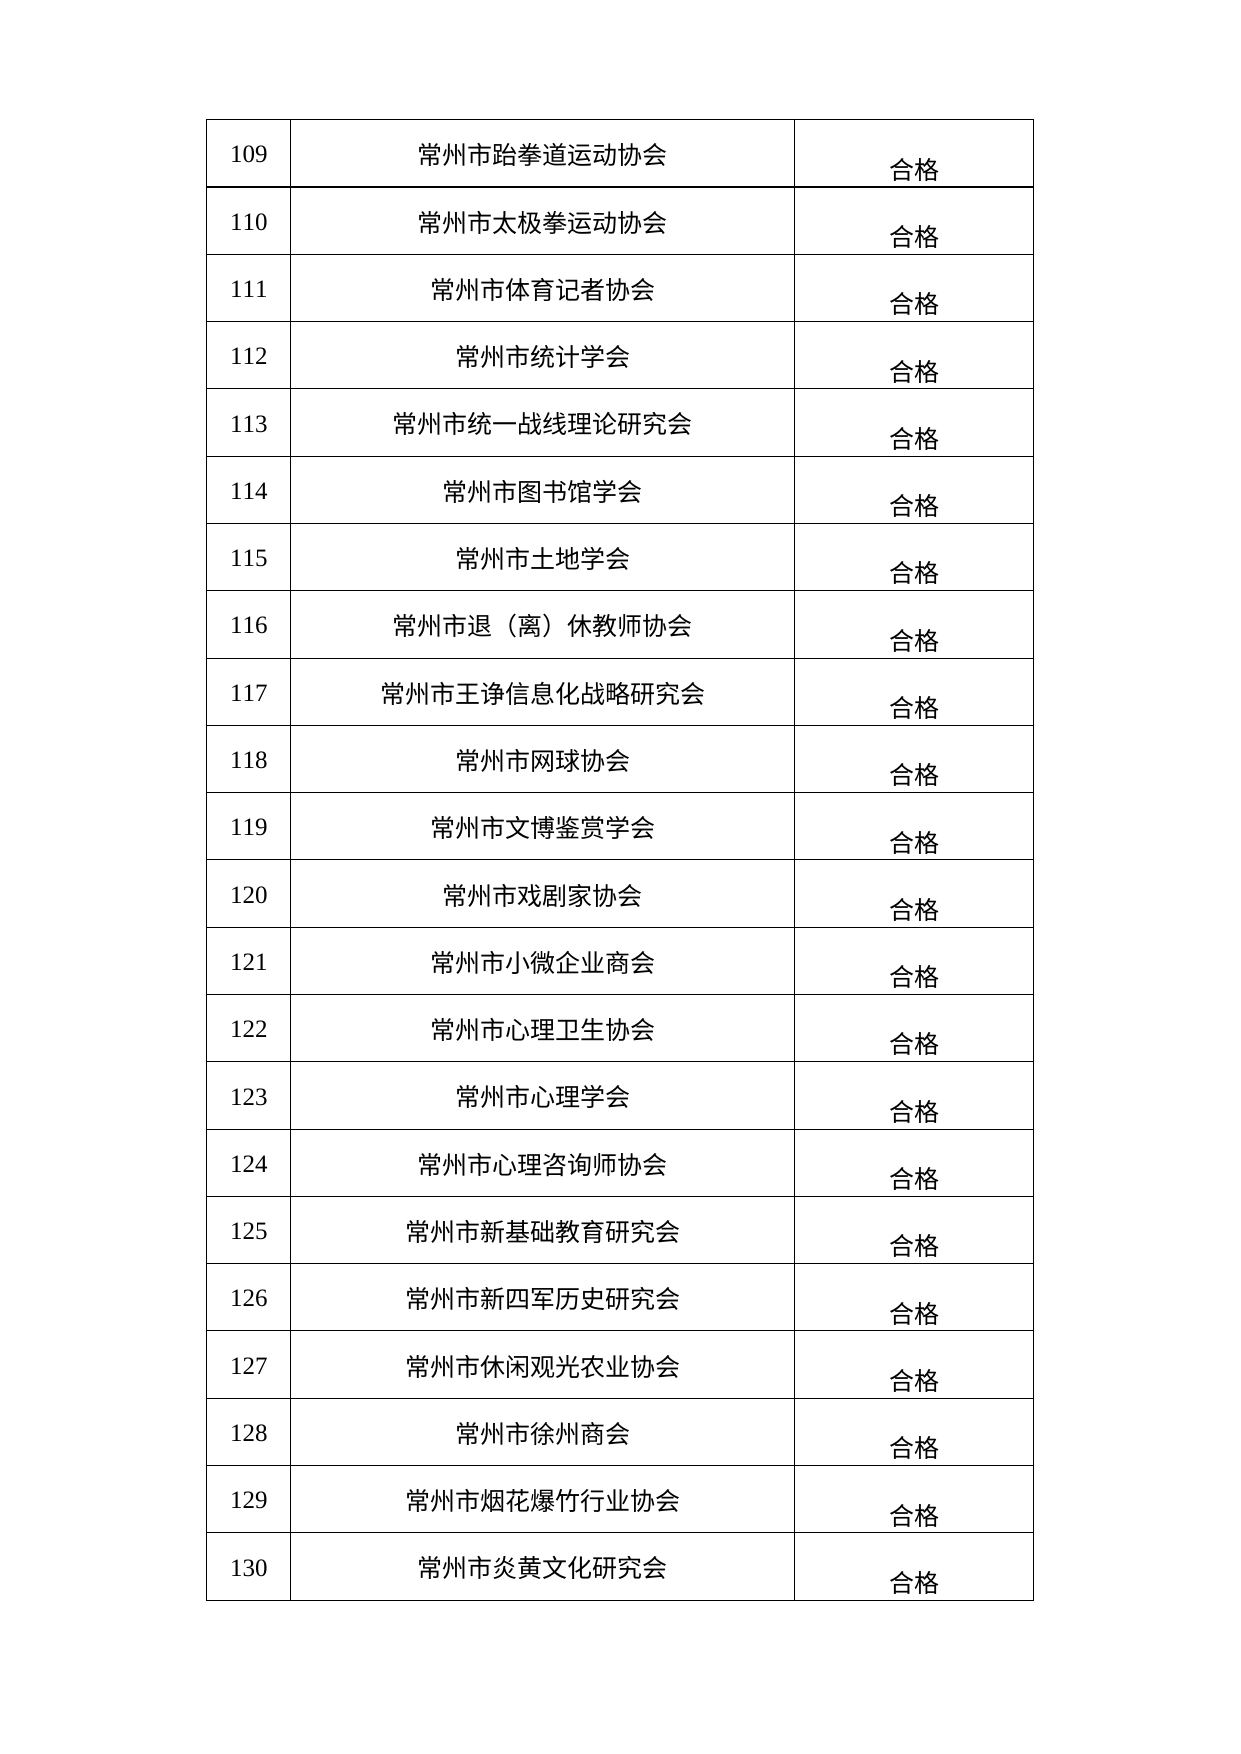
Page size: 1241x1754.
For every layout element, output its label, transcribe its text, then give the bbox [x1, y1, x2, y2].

table_cell 110 [207, 188, 290, 254]
table_cell 130 [207, 1533, 290, 1599]
table_cell 常州市统一战线理论研究会 [291, 389, 794, 456]
table_cell 120 [207, 860, 290, 927]
table_cell 合格 [795, 1331, 1033, 1398]
table_cell 合格 [795, 1264, 1033, 1330]
table_cell 126 [207, 1264, 290, 1330]
table_cell 121 [207, 928, 290, 994]
table_cell 合格 [795, 928, 1033, 994]
table_cell 合格 [795, 1533, 1033, 1599]
table_cell 111 [207, 255, 290, 321]
table_cell 合格 [795, 120, 1033, 186]
table_cell 常州市心理卫生协会 [291, 995, 794, 1061]
table_cell 115 [207, 524, 290, 590]
table_cell 119 [207, 793, 290, 859]
table_cell 常州市徐州商会 [291, 1399, 794, 1465]
table_cell 合格 [795, 1130, 1033, 1196]
table_cell 122 [207, 995, 290, 1061]
table_cell 常州市土地学会 [291, 524, 794, 590]
table_cell 合格 [795, 1197, 1033, 1263]
table_cell 常州市文博鉴赏学会 [291, 793, 794, 859]
table_cell 128 [207, 1399, 290, 1465]
table_cell 合格 [795, 995, 1033, 1061]
table_cell 常州市烟花爆竹行业协会 [291, 1466, 794, 1532]
table_cell 109 [207, 120, 290, 186]
table_cell 常州市心理咨询师协会 [291, 1130, 794, 1196]
table_cell 常州市退（离）休教师协会 [291, 591, 794, 657]
table_cell 常州市太极拳运动协会 [291, 188, 794, 254]
table_cell 常州市炎黄文化研究会 [291, 1533, 794, 1599]
table_cell 116 [207, 591, 290, 657]
table_cell 124 [207, 1130, 290, 1196]
table_cell 112 [207, 322, 290, 388]
table_cell 合格 [795, 1466, 1033, 1532]
table_cell 117 [207, 659, 290, 725]
table_cell 常州市跆拳道运动协会 [291, 120, 794, 186]
table_cell 常州市戏剧家协会 [291, 860, 794, 927]
table_cell 常州市新基础教育研究会 [291, 1197, 794, 1263]
table_cell 114 [207, 457, 290, 523]
table_cell 合格 [795, 591, 1033, 657]
table_cell 常州市网球协会 [291, 726, 794, 792]
table_cell 合格 [795, 524, 1033, 590]
table_cell 常州市心理学会 [291, 1062, 794, 1128]
table_cell 常州市统计学会 [291, 322, 794, 388]
table_cell 合格 [795, 188, 1033, 254]
table_cell 合格 [795, 726, 1033, 792]
table_cell 118 [207, 726, 290, 792]
table_cell 125 [207, 1197, 290, 1263]
table_cell 合格 [795, 659, 1033, 725]
table_cell 合格 [795, 389, 1033, 456]
table_cell 129 [207, 1466, 290, 1532]
table_cell 合格 [795, 1399, 1033, 1465]
table_cell 合格 [795, 793, 1033, 859]
table_cell 合格 [795, 322, 1033, 388]
table_cell 113 [207, 389, 290, 456]
table_cell 127 [207, 1331, 290, 1398]
table_cell 合格 [795, 1062, 1033, 1128]
table_cell 合格 [795, 255, 1033, 321]
table_cell 常州市休闲观光农业协会 [291, 1331, 794, 1398]
table_cell 合格 [795, 457, 1033, 523]
table_cell 常州市新四军历史研究会 [291, 1264, 794, 1330]
table_cell 常州市图书馆学会 [291, 457, 794, 523]
table_cell 常州市小微企业商会 [291, 928, 794, 994]
table_cell 合格 [795, 860, 1033, 927]
table_cell 常州市王诤信息化战略研究会 [291, 659, 794, 725]
table_cell 常州市体育记者协会 [291, 255, 794, 321]
table_cell 123 [207, 1062, 290, 1128]
